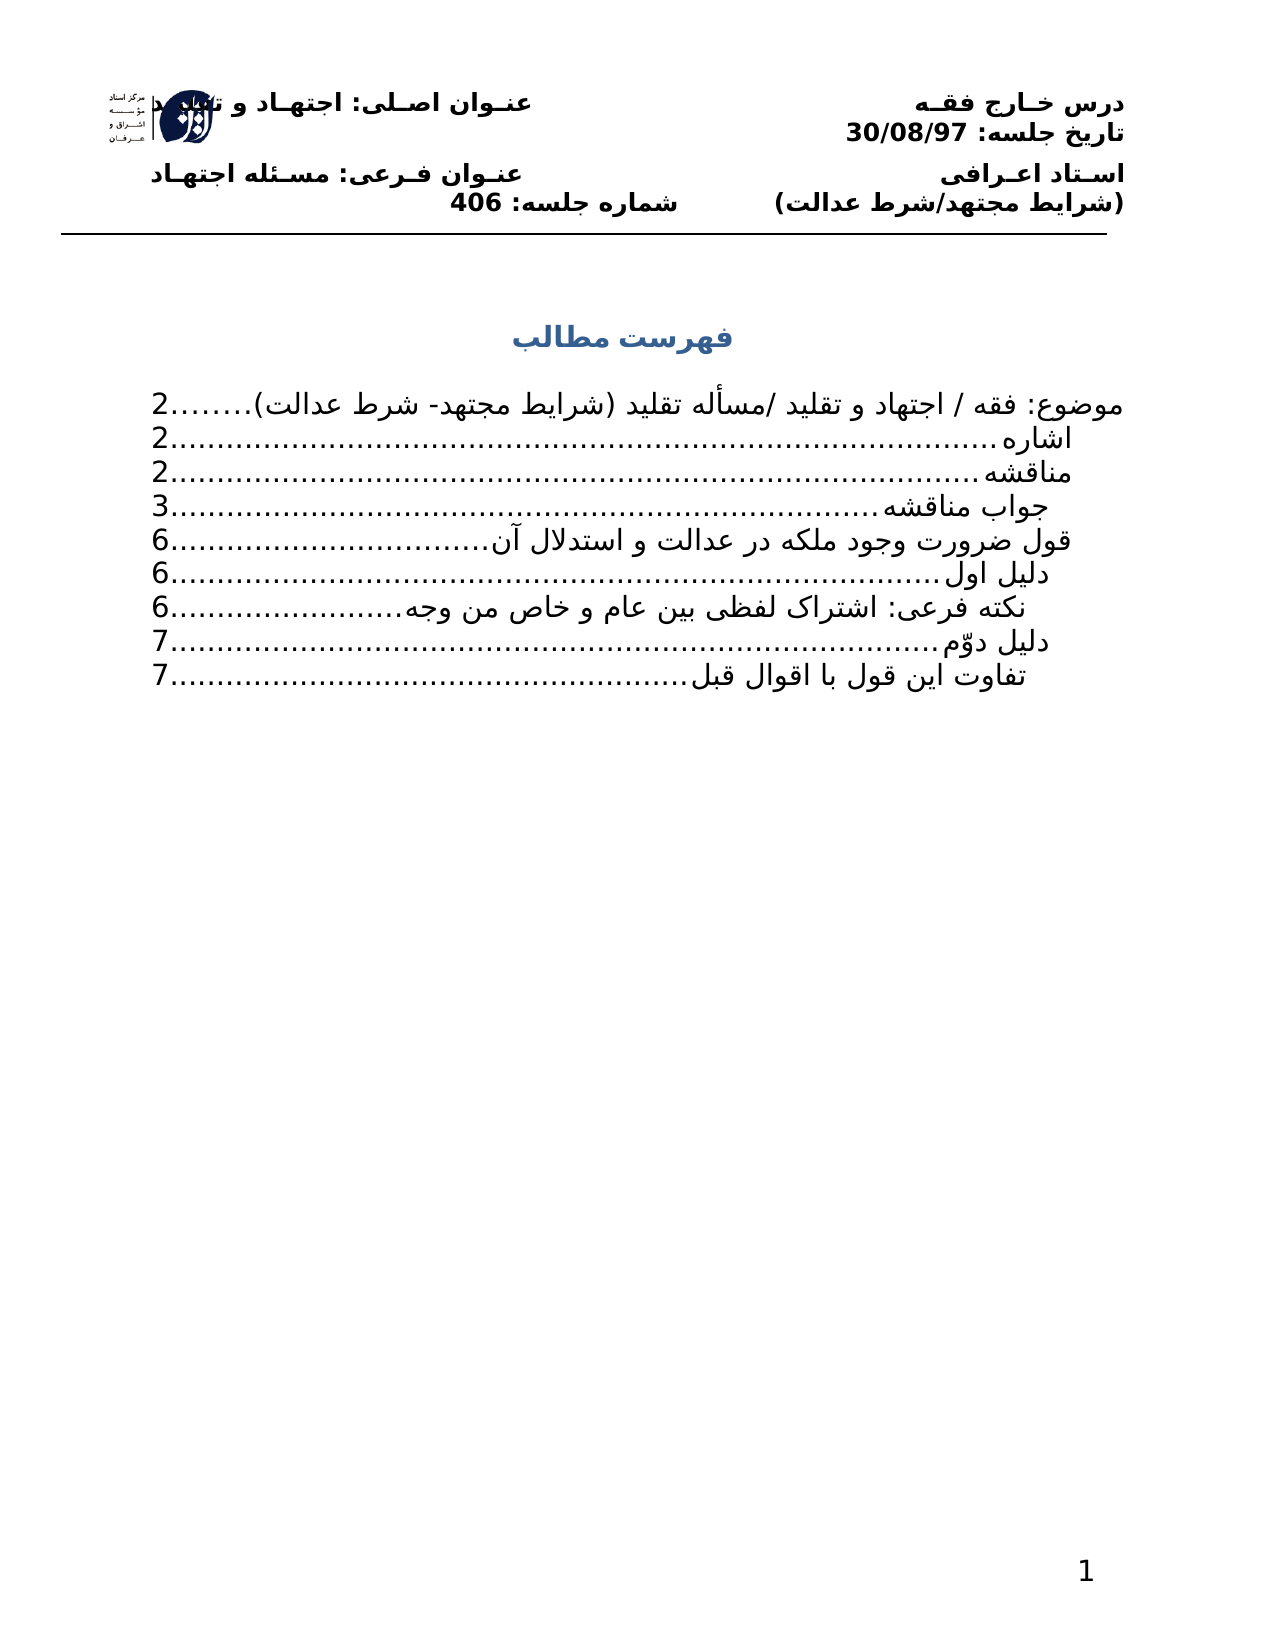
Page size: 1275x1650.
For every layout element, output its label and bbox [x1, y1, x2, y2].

picture [102, 86, 215, 146]
